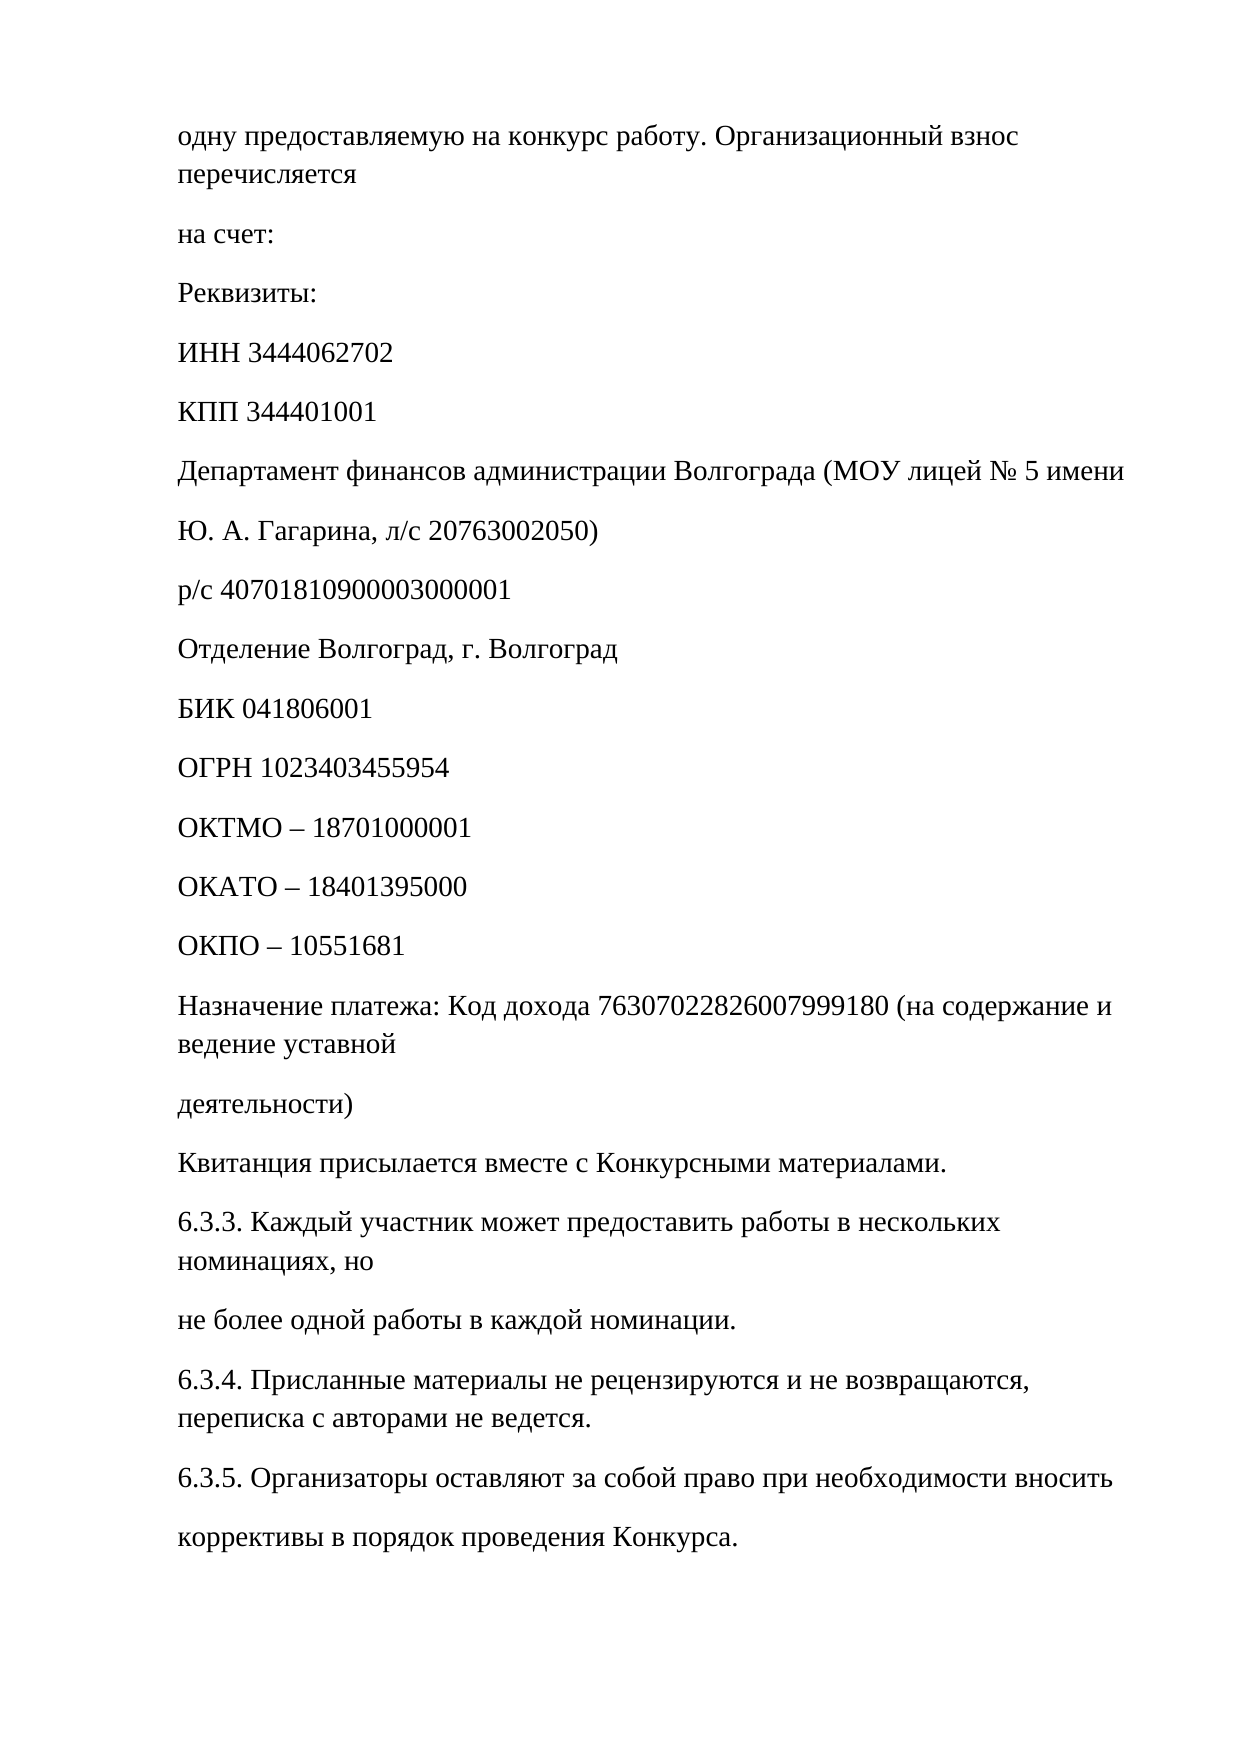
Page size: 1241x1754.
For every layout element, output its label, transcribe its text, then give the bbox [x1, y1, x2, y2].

text Ю. А. Гагарина, л/с 20763002050) [177, 513, 1152, 546]
text одну предоставляемую на конкурс работу. Организационный взнос перечисляется [177, 118, 1152, 190]
text на счет: [177, 216, 1152, 249]
text р/с 40701810900003000001 [177, 572, 1152, 606]
text 6.3.3. Каждый участник может предоставить работы в нескольких номинациях, но [177, 1204, 1152, 1277]
text Департамент финансов администрации Волгограда (МОУ лицей № 5 имени [177, 453, 1152, 487]
text 6.3.5. Организаторы оставляют за собой право при необходимости вносить [177, 1460, 1152, 1493]
text деятельности) [177, 1086, 1152, 1119]
text ОКПО – 10551681 [177, 928, 1152, 962]
text Реквизиты: [177, 275, 1152, 309]
text ОГРН 1023403455954 [177, 750, 1152, 784]
text 6.3.4. Присланные материалы не рецензируются и не возвращаются, переписка с авторами не ведется. [177, 1362, 1152, 1434]
text КПП 344401001 [177, 394, 1152, 428]
text Отделение Волгоград, г. Волгоград [177, 632, 1152, 665]
text ОКАТО – 18401395000 [177, 869, 1152, 903]
text ИНН 3444062702 [177, 335, 1152, 368]
text Назначение платежа: Код дохода 76307022826007999180 (на содержание и ведение уставной [177, 988, 1152, 1060]
text Квитанция присылается вместе с Конкурсными материалами. [177, 1145, 1152, 1179]
text не более одной работы в каждой номинации. [177, 1302, 1152, 1336]
text коррективы в порядок проведения Конкурса. [177, 1519, 1152, 1553]
text БИК 041806001 [177, 691, 1152, 724]
text ОКТМО – 18701000001 [177, 810, 1152, 843]
